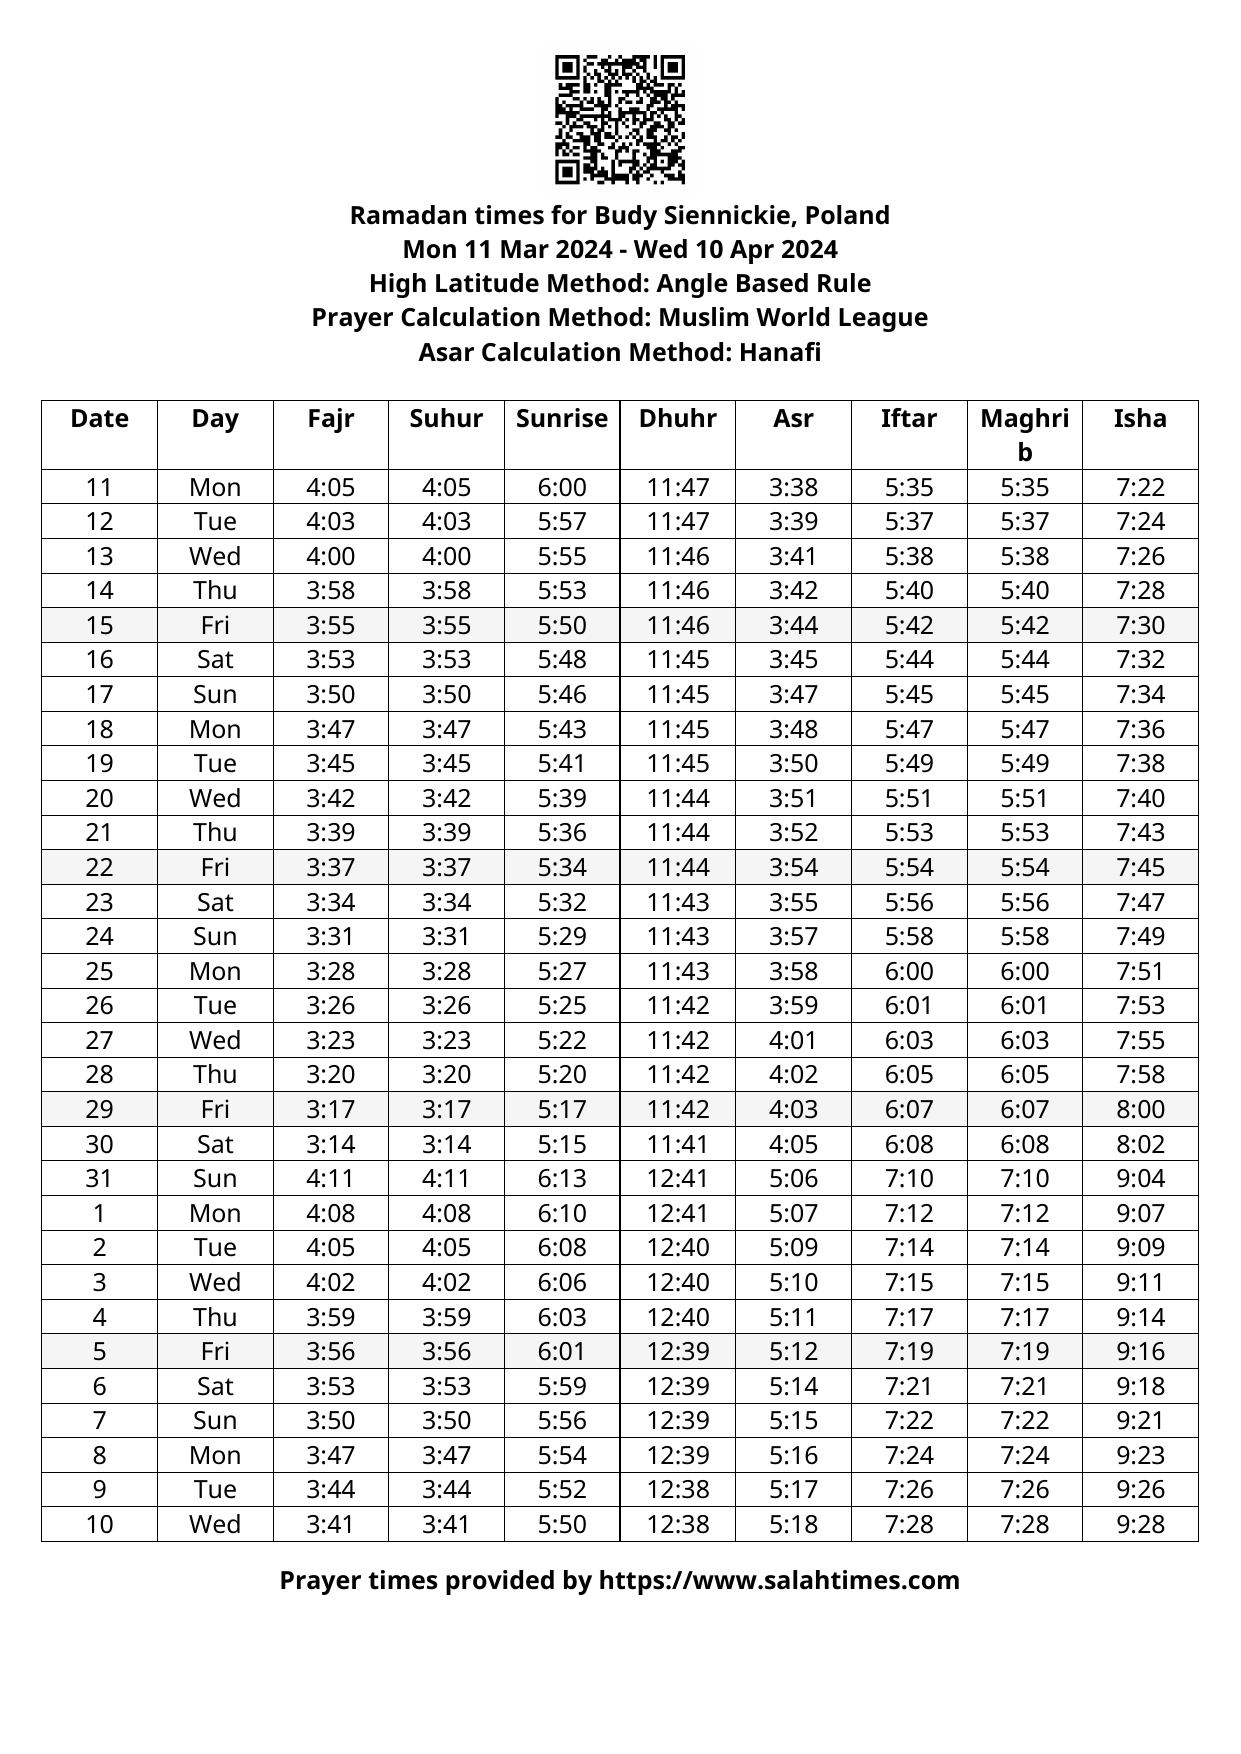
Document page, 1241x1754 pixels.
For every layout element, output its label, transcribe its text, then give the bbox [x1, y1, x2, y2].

table_cell 6:01 [505, 1334, 619, 1368]
table_cell 5:48 [505, 643, 619, 676]
table_cell 3:14 [274, 1127, 388, 1160]
table_cell 16 [42, 643, 157, 676]
table_cell Wed [158, 539, 273, 572]
table_cell 7:53 [1083, 989, 1198, 1022]
table_cell 6:01 [852, 989, 967, 1022]
table_cell 3:41 [736, 539, 851, 572]
table_cell 3:44 [736, 608, 851, 642]
table_cell 5:15 [505, 1127, 619, 1160]
table_cell 27 [42, 1023, 157, 1057]
table_cell 3:47 [736, 677, 851, 711]
table_cell 3:58 [736, 954, 851, 987]
table_cell Fri [158, 608, 273, 642]
table_cell 15 [42, 608, 157, 642]
table_cell 4:05 [736, 1127, 851, 1160]
text Asar Calculation Method: Hanafi [42, 334, 1198, 368]
table_cell 6:01 [968, 989, 1082, 1022]
table_cell 3:14 [389, 1127, 504, 1160]
table_cell 12:41 [621, 1196, 735, 1229]
table_cell 5:35 [968, 470, 1082, 503]
table_cell 11:41 [621, 1127, 735, 1160]
table_cell Fri [158, 1092, 273, 1126]
text High Latitude Method: Angle Based Rule [42, 266, 1198, 300]
table_cell 3:31 [274, 919, 388, 953]
table_cell 5:37 [852, 504, 967, 538]
table_cell 7:17 [968, 1300, 1082, 1333]
table_cell 3:34 [274, 885, 388, 918]
text Mon 11 Mar 2024 - Wed 10 Apr 2024 [42, 232, 1198, 266]
table_cell 14 [42, 574, 157, 607]
table_cell 5:16 [736, 1438, 851, 1472]
table_cell 6:05 [852, 1058, 967, 1091]
table_cell 5:43 [505, 712, 619, 745]
table_cell 11:44 [621, 816, 735, 849]
table_cell 4:05 [274, 470, 388, 503]
table_cell 3:53 [274, 643, 388, 676]
table_cell 5:53 [852, 816, 967, 849]
table_cell 5:53 [968, 816, 1082, 849]
table_cell 3:20 [389, 1058, 504, 1091]
text Prayer times provided by https://www.salahtimes.com [42, 1563, 1198, 1597]
table_cell 9 [42, 1473, 157, 1506]
table_cell 4:03 [274, 504, 388, 538]
table_cell 5:52 [505, 1473, 619, 1506]
table_cell 5:40 [852, 574, 967, 607]
table_cell 5:09 [736, 1231, 851, 1264]
table_cell 11:45 [621, 643, 735, 676]
table_cell 5:27 [505, 954, 619, 987]
table_cell 7:15 [968, 1265, 1082, 1299]
table_cell 5:17 [736, 1473, 851, 1506]
table_cell 7:47 [1083, 885, 1198, 918]
table_cell 7:28 [968, 1507, 1082, 1541]
table_cell 3:20 [274, 1058, 388, 1091]
table_cell 3:45 [389, 746, 504, 780]
table_cell 5:25 [505, 989, 619, 1022]
table_cell 12 [42, 504, 157, 538]
table_cell 4:01 [736, 1023, 851, 1057]
table_cell Sun [158, 919, 273, 953]
text Ramadan times for Budy Siennickie, Poland [42, 198, 1198, 232]
table_cell 7:15 [852, 1265, 967, 1299]
table_cell 5 [42, 1334, 157, 1368]
table_cell 3:39 [736, 504, 851, 538]
table_cell 9:28 [1083, 1507, 1198, 1541]
table_cell Thu [158, 816, 273, 849]
table_cell 5:54 [852, 850, 967, 884]
table_cell 3:50 [274, 677, 388, 711]
table_cell 11:46 [621, 608, 735, 642]
table_cell Thu [158, 1058, 273, 1091]
table_cell Fri [158, 1334, 273, 1368]
table_cell 5:38 [968, 539, 1082, 572]
table_cell 7:24 [968, 1438, 1082, 1472]
table_cell 4:00 [389, 539, 504, 572]
table_cell 5:50 [505, 1507, 619, 1541]
table_cell 4:08 [274, 1196, 388, 1229]
table_cell 5:42 [852, 608, 967, 642]
table_header Date [42, 401, 157, 469]
table_cell 9:04 [1083, 1161, 1198, 1195]
table_header Asr [736, 401, 851, 469]
table_cell 6:08 [968, 1127, 1082, 1160]
table_cell 7:17 [852, 1300, 967, 1333]
table_cell 7:21 [968, 1369, 1082, 1402]
table_cell 3:54 [736, 850, 851, 884]
table_cell 3:28 [274, 954, 388, 987]
table_cell 7:28 [1083, 574, 1198, 607]
table_cell 11:42 [621, 1058, 735, 1091]
table_cell 8:02 [1083, 1127, 1198, 1160]
table_cell 7:51 [1083, 954, 1198, 987]
table_cell 11:43 [621, 954, 735, 987]
table_cell 5:56 [852, 885, 967, 918]
table_cell 5:12 [736, 1334, 851, 1368]
table_cell 5:29 [505, 919, 619, 953]
table_cell 3:41 [389, 1507, 504, 1541]
table_cell 9:14 [1083, 1300, 1198, 1333]
table_cell 19 [42, 746, 157, 780]
table_cell 3:23 [274, 1023, 388, 1057]
table_cell Tue [158, 746, 273, 780]
table_cell 11:44 [621, 781, 735, 814]
table_cell 9:18 [1083, 1369, 1198, 1402]
table_cell Tue [158, 1231, 273, 1264]
table_cell 3:45 [736, 643, 851, 676]
table_cell 7:14 [852, 1231, 967, 1264]
table_cell 3:48 [736, 712, 851, 745]
table_cell Tue [158, 504, 273, 538]
table_cell 3:17 [389, 1092, 504, 1126]
table_cell 3:37 [389, 850, 504, 884]
table_cell 6:10 [505, 1196, 619, 1229]
table_cell 7:14 [968, 1231, 1082, 1264]
table_header Sunrise [505, 401, 619, 469]
table_header Dhuhr [621, 401, 735, 469]
table_cell 5:44 [852, 643, 967, 676]
table_cell 7:10 [852, 1161, 967, 1195]
table_cell 4:08 [389, 1196, 504, 1229]
table_cell 5:41 [505, 746, 619, 780]
table_cell 24 [42, 919, 157, 953]
table_cell 3:59 [389, 1300, 504, 1333]
table_cell 5:38 [852, 539, 967, 572]
table_cell 11:42 [621, 989, 735, 1022]
table_cell Thu [158, 1300, 273, 1333]
table_cell Sat [158, 643, 273, 676]
table_cell 3:39 [274, 816, 388, 849]
table_cell 11:45 [621, 712, 735, 745]
table_cell 5:51 [852, 781, 967, 814]
table_cell Sat [158, 1369, 273, 1402]
table_cell 5:58 [968, 919, 1082, 953]
table_cell 5:44 [968, 643, 1082, 676]
table_cell 7 [42, 1404, 157, 1437]
table_cell 7:21 [852, 1369, 967, 1402]
table_cell 5:34 [505, 850, 619, 884]
table_cell 3:26 [274, 989, 388, 1022]
table_cell 7:26 [1083, 539, 1198, 572]
table_cell 7:19 [968, 1334, 1082, 1368]
table_cell 7:58 [1083, 1058, 1198, 1091]
table_cell 5:51 [968, 781, 1082, 814]
table_cell 3:50 [389, 677, 504, 711]
table_cell 3:38 [736, 470, 851, 503]
table_cell 9:21 [1083, 1404, 1198, 1437]
table_cell 11:44 [621, 850, 735, 884]
table_cell 7:55 [1083, 1023, 1198, 1057]
table_cell Tue [158, 1473, 273, 1506]
table_cell 7:24 [852, 1438, 967, 1472]
table_cell 11:42 [621, 1023, 735, 1057]
table_cell 9:16 [1083, 1334, 1198, 1368]
table_cell 6:05 [968, 1058, 1082, 1091]
table_cell 12:39 [621, 1438, 735, 1472]
table_cell 2 [42, 1231, 157, 1264]
table_cell 5:49 [852, 746, 967, 780]
table_cell 9:09 [1083, 1231, 1198, 1264]
table_cell 3:50 [736, 746, 851, 780]
table_cell 5:40 [968, 574, 1082, 607]
table_cell 12:38 [621, 1473, 735, 1506]
table_cell 7:34 [1083, 677, 1198, 711]
table_header Day [158, 401, 273, 469]
table_cell 7:32 [1083, 643, 1198, 676]
table_cell 7:38 [1083, 746, 1198, 780]
table_cell 7:26 [852, 1473, 967, 1506]
table_cell 5:42 [968, 608, 1082, 642]
table_cell 13 [42, 539, 157, 572]
table_cell 3:34 [389, 885, 504, 918]
table_cell 4:02 [274, 1265, 388, 1299]
table_cell 4:11 [389, 1161, 504, 1195]
table_cell 6:08 [852, 1127, 967, 1160]
table_cell 5:39 [505, 781, 619, 814]
table_cell 5:47 [852, 712, 967, 745]
table_cell 4:00 [274, 539, 388, 572]
table_cell 26 [42, 989, 157, 1022]
table_cell Mon [158, 712, 273, 745]
table_cell 12:39 [621, 1369, 735, 1402]
table_cell 3:42 [274, 781, 388, 814]
table_cell 5:11 [736, 1300, 851, 1333]
table_cell 12:38 [621, 1507, 735, 1541]
table_cell 3:56 [389, 1334, 504, 1368]
table_cell 5:14 [736, 1369, 851, 1402]
table_cell 6:07 [968, 1092, 1082, 1126]
table_cell 3:59 [274, 1300, 388, 1333]
table_cell Sun [158, 1161, 273, 1195]
table_cell 18 [42, 712, 157, 745]
table_cell 7:22 [968, 1404, 1082, 1437]
table_cell 3:23 [389, 1023, 504, 1057]
table_cell 3:52 [736, 816, 851, 849]
table_cell Thu [158, 574, 273, 607]
table_cell 6:13 [505, 1161, 619, 1195]
table_cell 4:05 [389, 470, 504, 503]
table_cell 5:56 [505, 1404, 619, 1437]
table_cell 11:42 [621, 1092, 735, 1126]
table_cell 5:57 [505, 504, 619, 538]
table_cell 4:03 [389, 504, 504, 538]
table_cell 12:39 [621, 1334, 735, 1368]
text Prayer Calculation Method: Muslim World League [42, 300, 1198, 334]
table_cell 5:47 [968, 712, 1082, 745]
table_cell 7:40 [1083, 781, 1198, 814]
table_cell 3:53 [389, 643, 504, 676]
table_cell 7:24 [1083, 504, 1198, 538]
table_cell 3:47 [274, 712, 388, 745]
table_cell 17 [42, 677, 157, 711]
table_cell 12:40 [621, 1265, 735, 1299]
table_cell 5:58 [852, 919, 967, 953]
table_cell 12:40 [621, 1300, 735, 1333]
table_cell 3:42 [389, 781, 504, 814]
table_cell 9:23 [1083, 1438, 1198, 1472]
table_cell 5:53 [505, 574, 619, 607]
table_cell 3:28 [389, 954, 504, 987]
table_cell 5:15 [736, 1404, 851, 1437]
table_cell 6:08 [505, 1231, 619, 1264]
table_cell 5:22 [505, 1023, 619, 1057]
table_cell 12:41 [621, 1161, 735, 1195]
table_cell 5:55 [505, 539, 619, 572]
table_cell 3:51 [736, 781, 851, 814]
table_cell 7:45 [1083, 850, 1198, 884]
table_cell 7:10 [968, 1161, 1082, 1195]
table_cell 3:58 [274, 574, 388, 607]
table_cell Sun [158, 677, 273, 711]
table_cell Mon [158, 1438, 273, 1472]
table_cell 3 [42, 1265, 157, 1299]
table_cell 3:37 [274, 850, 388, 884]
table_cell 11 [42, 470, 157, 503]
table_cell 22 [42, 850, 157, 884]
table_cell 3:50 [274, 1404, 388, 1437]
table_cell 10 [42, 1507, 157, 1541]
table_cell 11:47 [621, 504, 735, 538]
table_cell 3:44 [274, 1473, 388, 1506]
table_cell 5:56 [968, 885, 1082, 918]
table_cell 11:46 [621, 539, 735, 572]
table_cell 3:47 [389, 1438, 504, 1472]
table_cell 5:54 [968, 850, 1082, 884]
table_cell 3:58 [389, 574, 504, 607]
table_cell 3:53 [274, 1369, 388, 1402]
table_cell 4:03 [736, 1092, 851, 1126]
table_cell 6:03 [968, 1023, 1082, 1057]
table_cell 5:32 [505, 885, 619, 918]
table_cell 3:47 [389, 712, 504, 745]
table_cell 6:03 [505, 1300, 619, 1333]
table_cell 3:55 [274, 608, 388, 642]
table_cell 11:45 [621, 677, 735, 711]
table_cell 5:36 [505, 816, 619, 849]
table_cell 4:02 [736, 1058, 851, 1091]
table_cell 3:55 [736, 885, 851, 918]
table_cell 9:11 [1083, 1265, 1198, 1299]
table_cell 31 [42, 1161, 157, 1195]
table_cell 30 [42, 1127, 157, 1160]
table_cell 7:36 [1083, 712, 1198, 745]
table_cell Wed [158, 781, 273, 814]
table_cell 6:00 [852, 954, 967, 987]
table_cell Mon [158, 1196, 273, 1229]
table_cell 3:44 [389, 1473, 504, 1506]
table_cell 6:03 [852, 1023, 967, 1057]
table_cell 7:12 [852, 1196, 967, 1229]
table_cell Sat [158, 885, 273, 918]
table_cell 28 [42, 1058, 157, 1091]
table_cell 6:06 [505, 1265, 619, 1299]
table_cell 5:45 [852, 677, 967, 711]
table_cell Fri [158, 850, 273, 884]
table_cell 3:39 [389, 816, 504, 849]
table_cell 4:02 [389, 1265, 504, 1299]
table_cell 12:40 [621, 1231, 735, 1264]
table_cell 12:39 [621, 1404, 735, 1437]
table_cell 23 [42, 885, 157, 918]
table_cell 3:57 [736, 919, 851, 953]
table_cell 25 [42, 954, 157, 987]
table_cell 6 [42, 1369, 157, 1402]
table_cell 4:11 [274, 1161, 388, 1195]
table_cell 11:45 [621, 746, 735, 780]
picture [542, 41, 699, 198]
table_cell 5:54 [505, 1438, 619, 1472]
table_cell 8:00 [1083, 1092, 1198, 1126]
table_cell 7:22 [852, 1404, 967, 1437]
table_cell 5:35 [852, 470, 967, 503]
table_cell Tue [158, 989, 273, 1022]
table_cell 7:19 [852, 1334, 967, 1368]
table_cell 3:31 [389, 919, 504, 953]
table_cell 9:07 [1083, 1196, 1198, 1229]
table_cell Wed [158, 1265, 273, 1299]
table_header Isha [1083, 401, 1198, 469]
table_cell 4 [42, 1300, 157, 1333]
table_cell 5:37 [968, 504, 1082, 538]
table_cell 7:28 [852, 1507, 967, 1541]
table_cell 5:59 [505, 1369, 619, 1402]
table_cell 3:50 [389, 1404, 504, 1437]
table_cell 5:10 [736, 1265, 851, 1299]
table_cell 4:05 [389, 1231, 504, 1264]
table_cell 7:43 [1083, 816, 1198, 849]
table_cell 11:43 [621, 885, 735, 918]
table_cell 11:46 [621, 574, 735, 607]
table_cell 7:26 [968, 1473, 1082, 1506]
table_cell 20 [42, 781, 157, 814]
table_cell 7:12 [968, 1196, 1082, 1229]
table_cell 5:17 [505, 1092, 619, 1126]
table_cell 3:42 [736, 574, 851, 607]
table_cell 21 [42, 816, 157, 849]
table_cell 5:07 [736, 1196, 851, 1229]
table_cell 5:45 [968, 677, 1082, 711]
table_header Iftar [852, 401, 967, 469]
table_header Suhur [389, 401, 504, 469]
table_cell 5:50 [505, 608, 619, 642]
table_cell Sun [158, 1404, 273, 1437]
table_cell 3:59 [736, 989, 851, 1022]
table_cell 11:47 [621, 470, 735, 503]
table_cell 3:45 [274, 746, 388, 780]
table_cell Wed [158, 1507, 273, 1541]
table_cell 7:30 [1083, 608, 1198, 642]
table_cell 5:46 [505, 677, 619, 711]
table_cell 29 [42, 1092, 157, 1126]
table_cell 3:26 [389, 989, 504, 1022]
table_cell Mon [158, 954, 273, 987]
table_cell 3:47 [274, 1438, 388, 1472]
table_cell 9:26 [1083, 1473, 1198, 1506]
table_cell 8 [42, 1438, 157, 1472]
table_header Fajr [274, 401, 388, 469]
table_cell 11:43 [621, 919, 735, 953]
table_cell 6:00 [505, 470, 619, 503]
table_cell 7:49 [1083, 919, 1198, 953]
table_cell 5:20 [505, 1058, 619, 1091]
table_cell 3:56 [274, 1334, 388, 1368]
table_cell 6:07 [852, 1092, 967, 1126]
table_cell 5:06 [736, 1161, 851, 1195]
table_cell 1 [42, 1196, 157, 1229]
table_header Maghrib [968, 401, 1082, 469]
table_cell 3:17 [274, 1092, 388, 1126]
table_cell Sat [158, 1127, 273, 1160]
table_cell 5:49 [968, 746, 1082, 780]
table_cell 5:18 [736, 1507, 851, 1541]
table_cell 3:41 [274, 1507, 388, 1541]
table_cell 3:55 [389, 608, 504, 642]
table_cell 3:53 [389, 1369, 504, 1402]
table_cell 4:05 [274, 1231, 388, 1264]
table_cell 7:22 [1083, 470, 1198, 503]
table_cell Wed [158, 1023, 273, 1057]
table_cell 6:00 [968, 954, 1082, 987]
table_cell Mon [158, 470, 273, 503]
